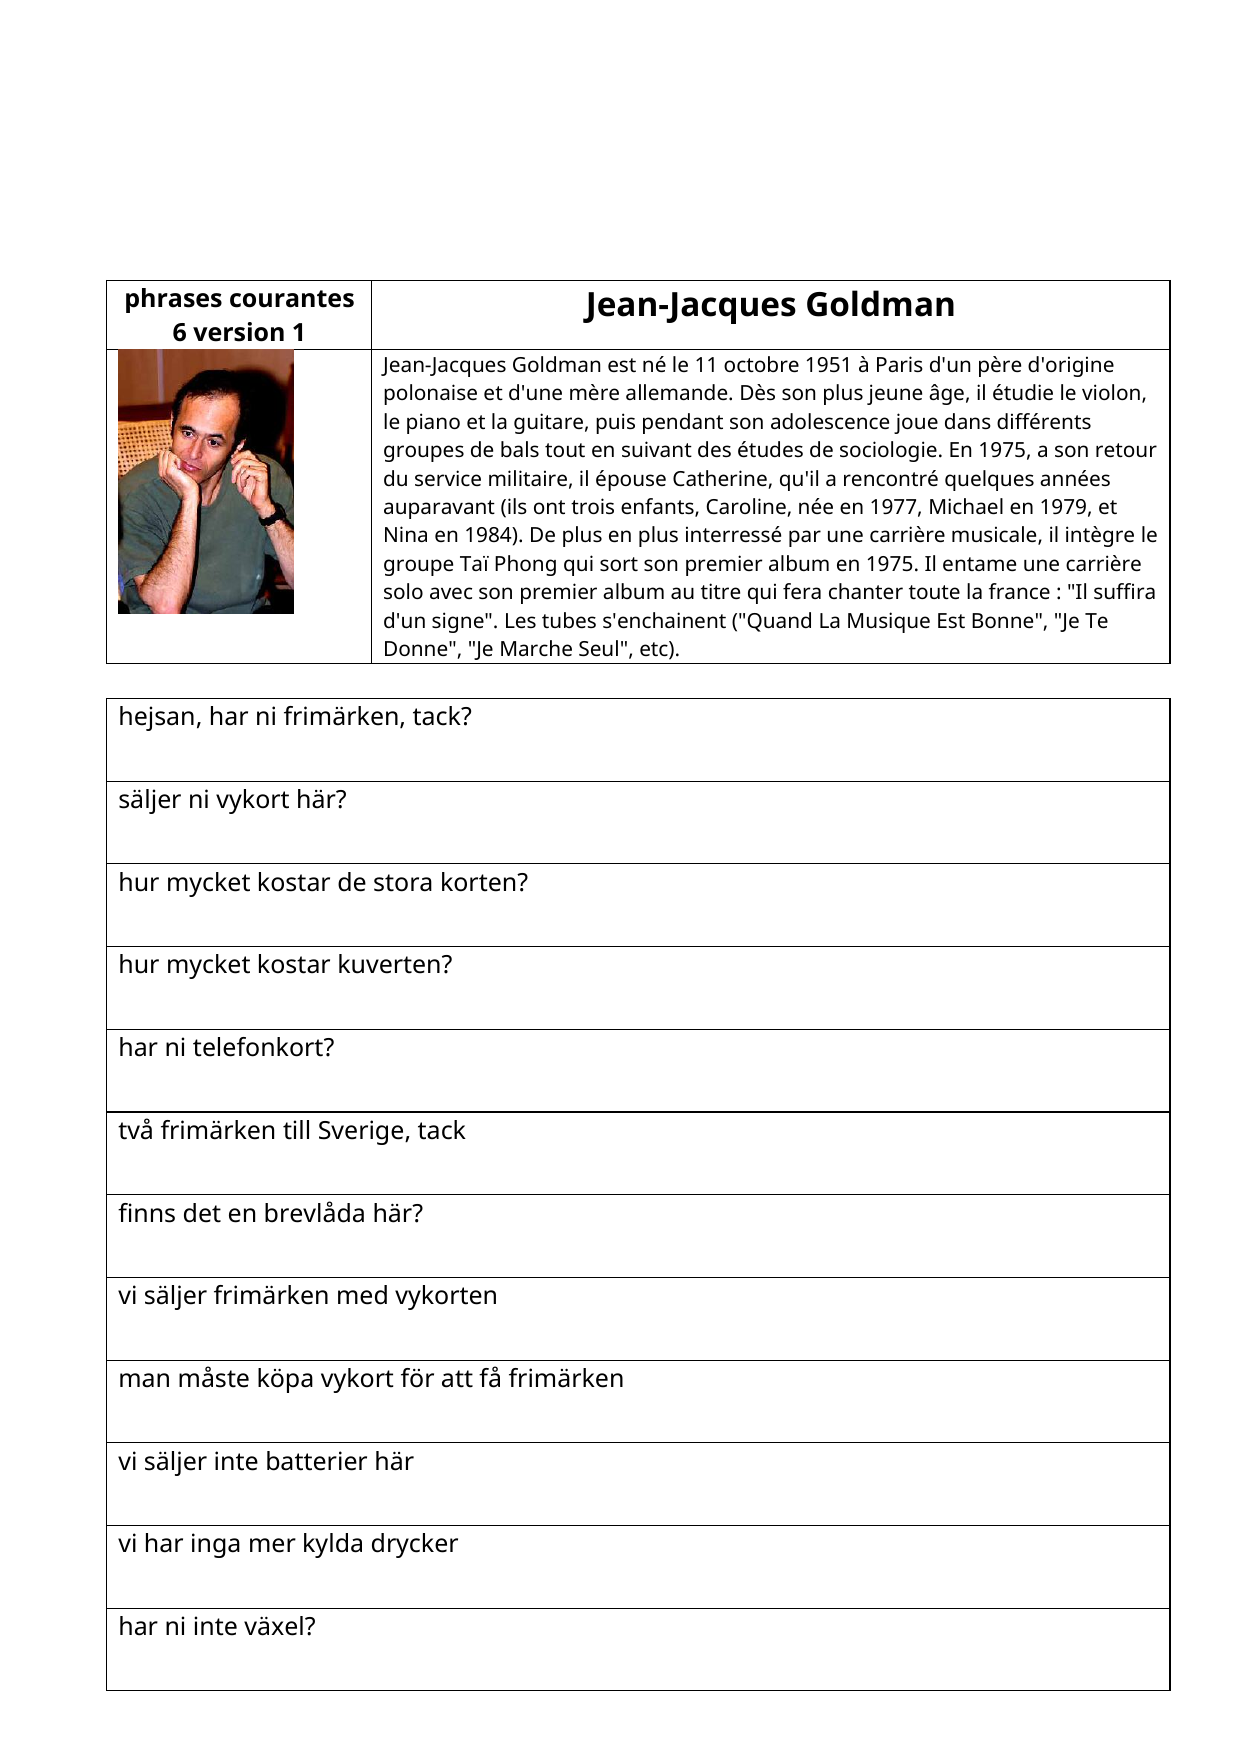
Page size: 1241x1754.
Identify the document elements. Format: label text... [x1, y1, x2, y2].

table_cell vi har inga mer kylda drycker [107, 1526, 968, 1608]
table_cell [968, 1443, 1169, 1525]
table_cell har ni telefonkort? [107, 1030, 968, 1111]
table_cell [968, 1195, 1169, 1277]
table_cell [107, 350, 371, 663]
table_cell vi säljer inte batterier här [107, 1443, 968, 1525]
table_cell [968, 1361, 1169, 1442]
table_cell [968, 1113, 1169, 1194]
table_cell två frimärken till Sverige, tack [107, 1113, 968, 1194]
picture [118, 349, 294, 614]
table_cell vi säljer frimärken med vykorten [107, 1278, 968, 1359]
table_cell finns det en brevlåda här? [107, 1195, 968, 1277]
table_cell [968, 947, 1169, 1029]
table_cell [968, 782, 1169, 863]
table_cell hur mycket kostar de stora korten? [107, 864, 968, 946]
table_header hejsan, har ni frimärken, tack? [107, 699, 968, 781]
table_cell har ni inte växel? [107, 1609, 968, 1690]
table_cell [968, 1278, 1169, 1359]
table_cell [968, 1609, 1169, 1690]
table_cell hur mycket kostar kuverten? [107, 947, 968, 1029]
table_header [968, 699, 1169, 781]
table_cell [968, 1030, 1169, 1111]
table_cell [968, 864, 1169, 946]
table_header phrases courantes 6 version 1 [107, 281, 371, 349]
table_cell man måste köpa vykort för att få frimärken [107, 1361, 968, 1442]
table_cell [968, 1526, 1169, 1608]
table_cell säljer ni vykort här? [107, 782, 968, 863]
table_cell Jean-Jacques Goldman est né le 11 octobre 1951 à Paris d'un père d'origine polonaise et d'une mère allemande. Dès son plus jeune âge, il étudie le violon, le piano et la guitare, puis pendant son adolescence joue dans différents groupes de bals tout en suivant des études de sociologie. En 1975, a son retour du service militaire, il épouse Catherine, qu'il a rencontré quelques années auparavant (ils ont trois enfants, Caroline, née en 1977, Michael en 1979, et Nina en 1984). De plus en plus interressé par une carrière musicale, il intègre le groupe Taï Phong qui sort son premier album en 1975. Il entame une carrière solo avec son premier album au titre qui fera chanter toute la france : "Il suffira d'un signe". Les tubes s'enchainent ("Quand La Musique Est Bonne", "Je Te Donne", "Je Marche Seul", etc). [372, 350, 1169, 663]
table_header Jean-Jacques Goldman [372, 281, 1169, 349]
